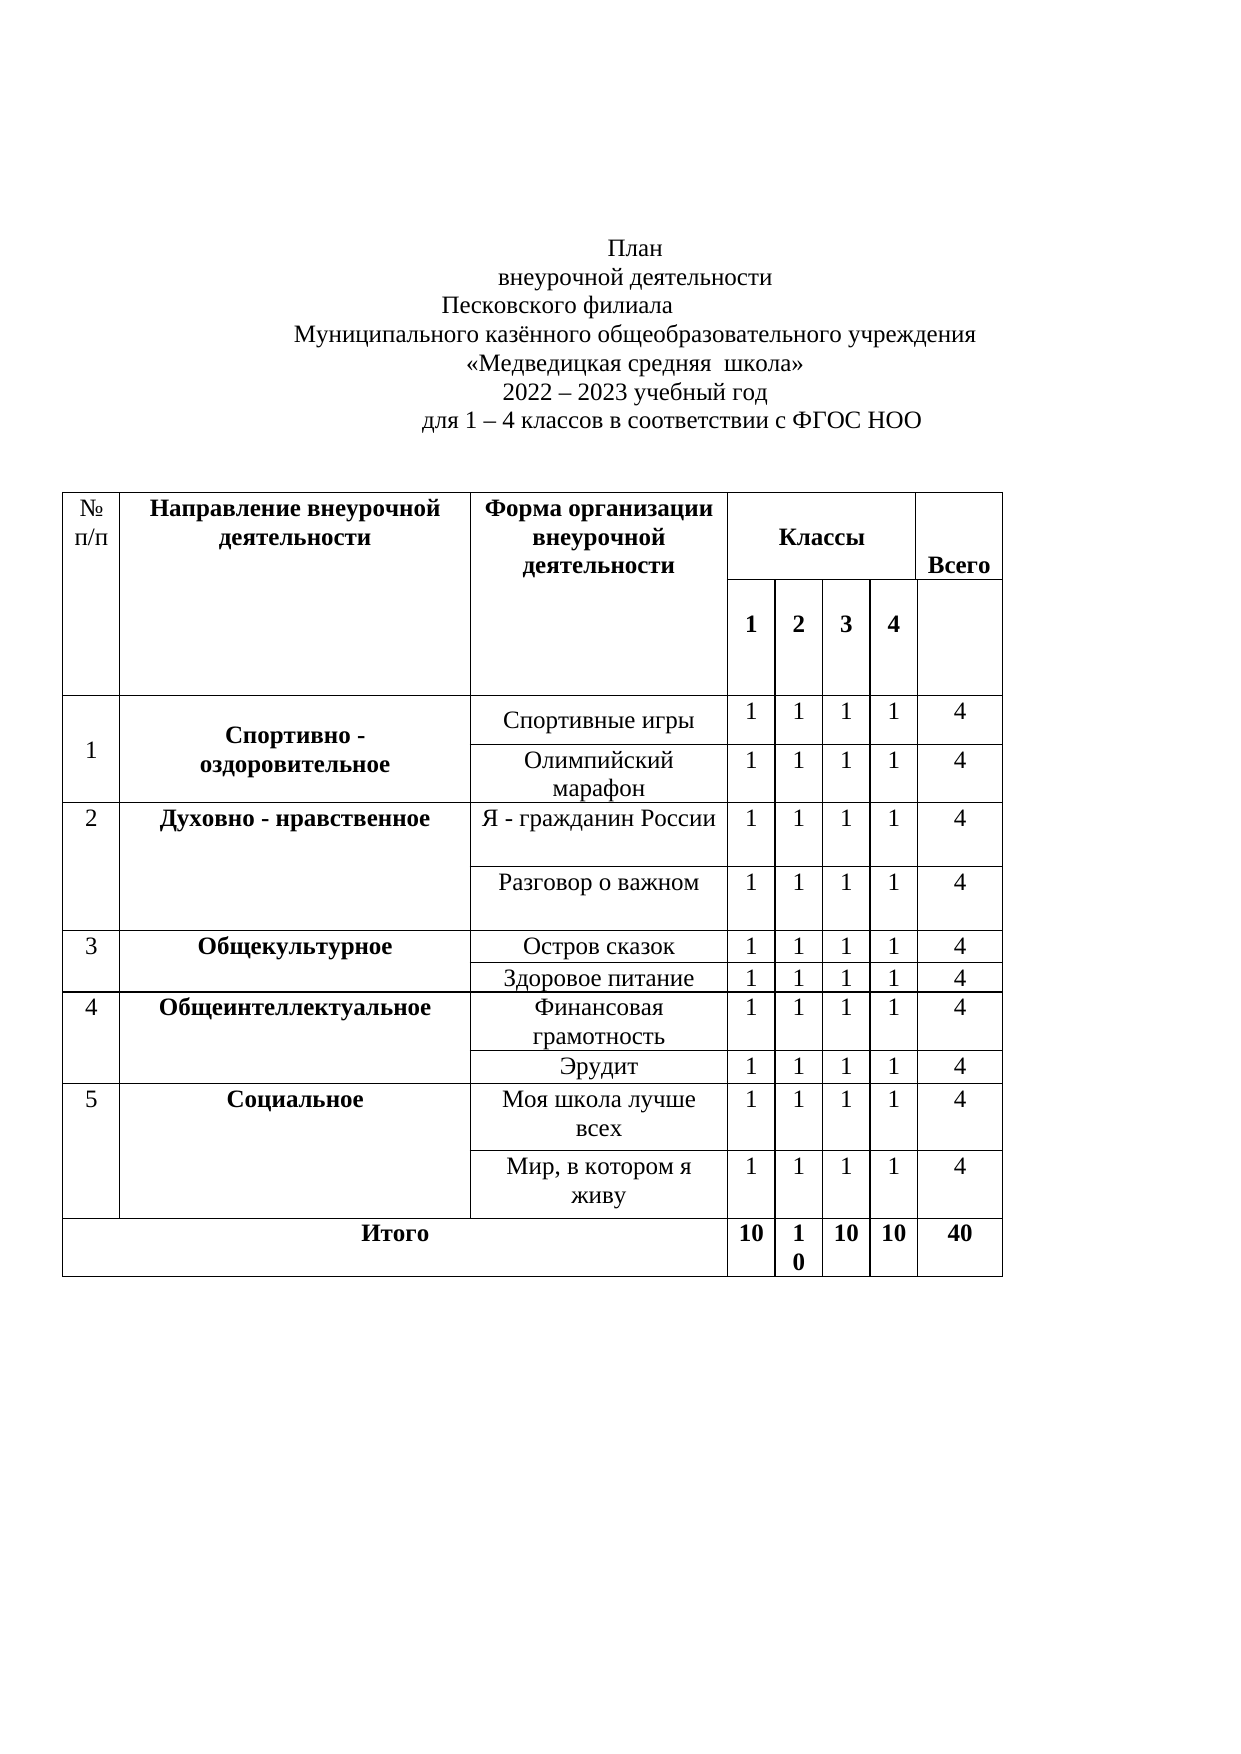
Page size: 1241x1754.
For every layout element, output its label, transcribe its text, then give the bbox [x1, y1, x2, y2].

table_cell Разговор о важном [471, 867, 727, 930]
table_cell 1 [871, 1151, 917, 1217]
table_cell 1 [776, 745, 822, 802]
text Песковского филиала [74, 291, 1196, 319]
table_cell 1 [728, 1151, 774, 1217]
table_cell 1 [728, 993, 774, 1050]
table_cell 1 [871, 1051, 917, 1083]
table_cell 4 [918, 993, 1002, 1050]
table_cell 3 [823, 580, 869, 695]
table_cell 1 [776, 1151, 822, 1217]
table_header Форма организации внеурочной деятельности [471, 493, 727, 695]
table_cell 1 [823, 745, 869, 802]
table_cell Итого [63, 1219, 727, 1276]
table_cell 1 [776, 963, 822, 991]
table_cell Моя школа лучше всех [471, 1084, 727, 1150]
table_cell 1 [728, 963, 774, 991]
table_cell 1 [871, 931, 917, 962]
table_cell 10 [823, 1219, 869, 1276]
table_cell 1 [728, 1051, 774, 1083]
table_cell 1 [728, 580, 774, 695]
table_header Всего [916, 493, 1002, 579]
table_cell 4 [918, 803, 1002, 866]
table_cell [918, 580, 1002, 695]
table_cell 4 [918, 1051, 1002, 1083]
table_cell 1 [871, 1084, 917, 1150]
table_cell Финансовая грамотность [471, 993, 727, 1050]
table_cell 1 [823, 993, 869, 1050]
table_cell 1 [871, 745, 917, 802]
table_cell 1 [823, 1084, 869, 1150]
table_cell Здоровое питание [471, 963, 727, 991]
table_cell 10 [728, 1219, 774, 1276]
table_cell Эрудит [471, 1051, 727, 1083]
table_cell 1 [871, 803, 917, 866]
table_cell Мир, в котором я живу [471, 1151, 727, 1217]
table_cell Духовно - нравственное [120, 803, 470, 930]
table_header № п/п [63, 493, 119, 695]
table_cell 4 [918, 1084, 1002, 1150]
table_cell 4 [63, 993, 119, 1083]
table_cell 1 [728, 803, 774, 866]
table_cell 1 [776, 696, 822, 744]
table_cell 1 [823, 803, 869, 866]
table_cell 5 [63, 1084, 119, 1217]
text внеурочной деятельности [74, 262, 1196, 291]
text «Медведицкая средняя школа» [74, 348, 1196, 377]
table_cell 4 [918, 931, 1002, 962]
table_cell 2 [63, 803, 119, 930]
table_header Направление внеурочной деятельности [120, 493, 470, 695]
table_cell 10 [776, 1219, 822, 1276]
table_cell Спортивно - оздоровительное [120, 696, 470, 802]
table_cell Я - гражданин России [471, 803, 727, 866]
table_cell Спортивные игры [471, 696, 727, 744]
table_cell 1 [776, 931, 822, 962]
table_cell 4 [918, 696, 1002, 744]
table_cell 40 [918, 1219, 1002, 1276]
table_cell 1 [823, 1051, 869, 1083]
table_cell 4 [918, 1151, 1002, 1217]
table_cell 1 [776, 1084, 822, 1150]
table_cell Общеинтеллектуальное [120, 993, 470, 1083]
table_cell 4 [871, 580, 917, 695]
table_cell 1 [776, 1051, 822, 1083]
table_cell 4 [918, 963, 1002, 991]
table_cell 1 [728, 867, 774, 930]
table_cell Общекультурное [120, 931, 470, 991]
table_cell 1 [776, 867, 822, 930]
text План [74, 233, 1196, 262]
table_cell 1 [63, 696, 119, 802]
table_cell 1 [728, 745, 774, 802]
table_cell Остров сказок [471, 931, 727, 962]
table_cell 1 [728, 696, 774, 744]
table_cell 1 [871, 867, 917, 930]
table_cell 10 [871, 1219, 917, 1276]
text для 1 – 4 классов в соответствии с ФГОС НОО [74, 406, 1196, 434]
table_cell 1 [871, 696, 917, 744]
table_cell 1 [728, 931, 774, 962]
table_cell 1 [776, 803, 822, 866]
table_cell Олимпийский марафон [471, 745, 727, 802]
table_cell 1 [823, 867, 869, 930]
table_cell 2 [776, 580, 822, 695]
table_cell 1 [871, 993, 917, 1050]
table_header Классы [728, 493, 915, 579]
table_cell 1 [728, 1084, 774, 1150]
table_cell 1 [823, 963, 869, 991]
table_cell 1 [823, 931, 869, 962]
table_cell 4 [918, 745, 1002, 802]
table_cell 1 [823, 696, 869, 744]
text 2022 – 2023 учебный год [74, 377, 1196, 406]
table_cell 1 [823, 1151, 869, 1217]
table_cell 3 [63, 931, 119, 991]
table_cell 4 [918, 867, 1002, 930]
table_cell Социальное [120, 1084, 470, 1217]
text Муниципального казённого общеобразовательного учреждения [74, 319, 1196, 348]
table_cell 1 [871, 963, 917, 991]
table_cell 1 [776, 993, 822, 1050]
